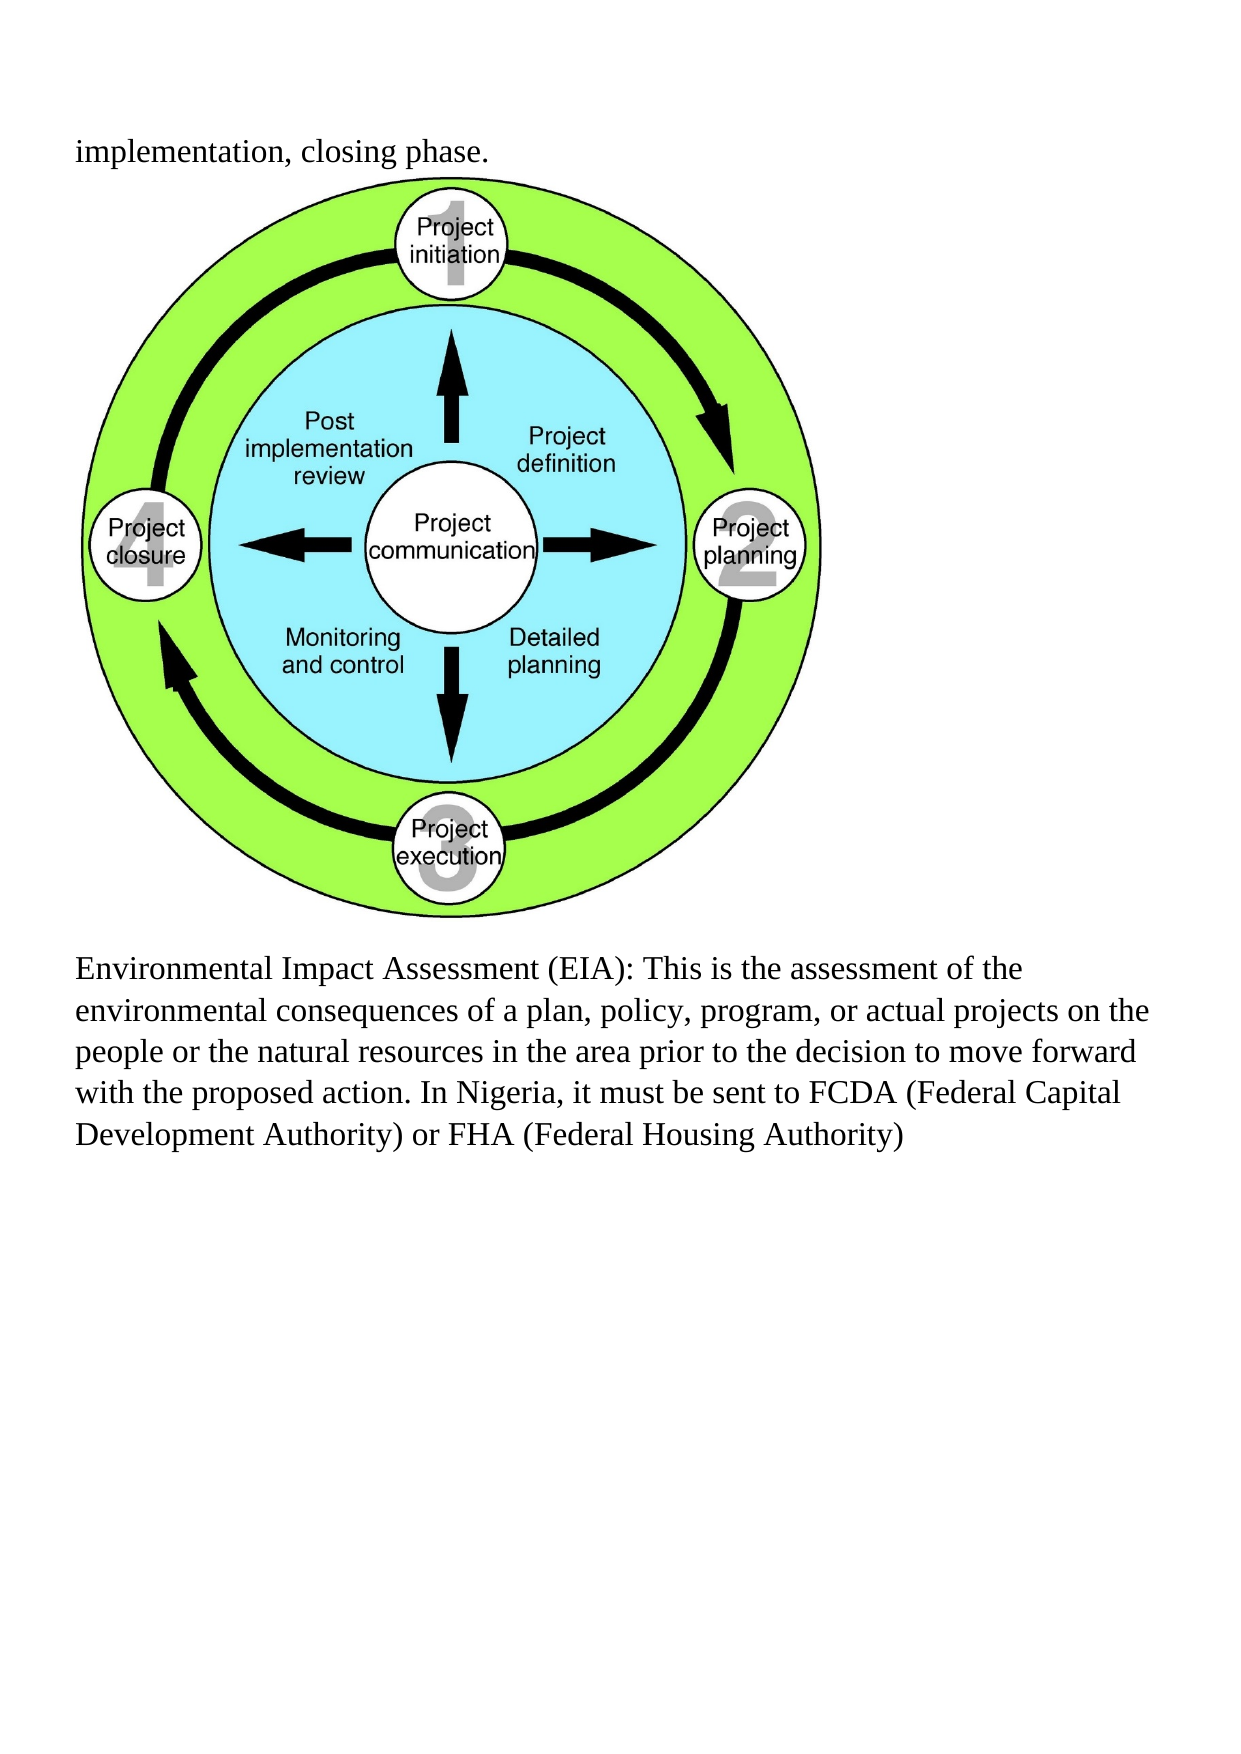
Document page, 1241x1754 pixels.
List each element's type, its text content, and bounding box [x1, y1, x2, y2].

picture [75, 171, 822, 922]
text Environmental Impact Assessment (EIA): This is the assessment of the environmental consequences of a plan, policy, program, or actual projects on the people or the natural resources in the area prior to the decision to move forward with the proposed action. In Nigeria, it must be sent to FCDA (Federal Capital Development Authority) or FHA (Federal Housing Authority) [75, 948, 1165, 1152]
